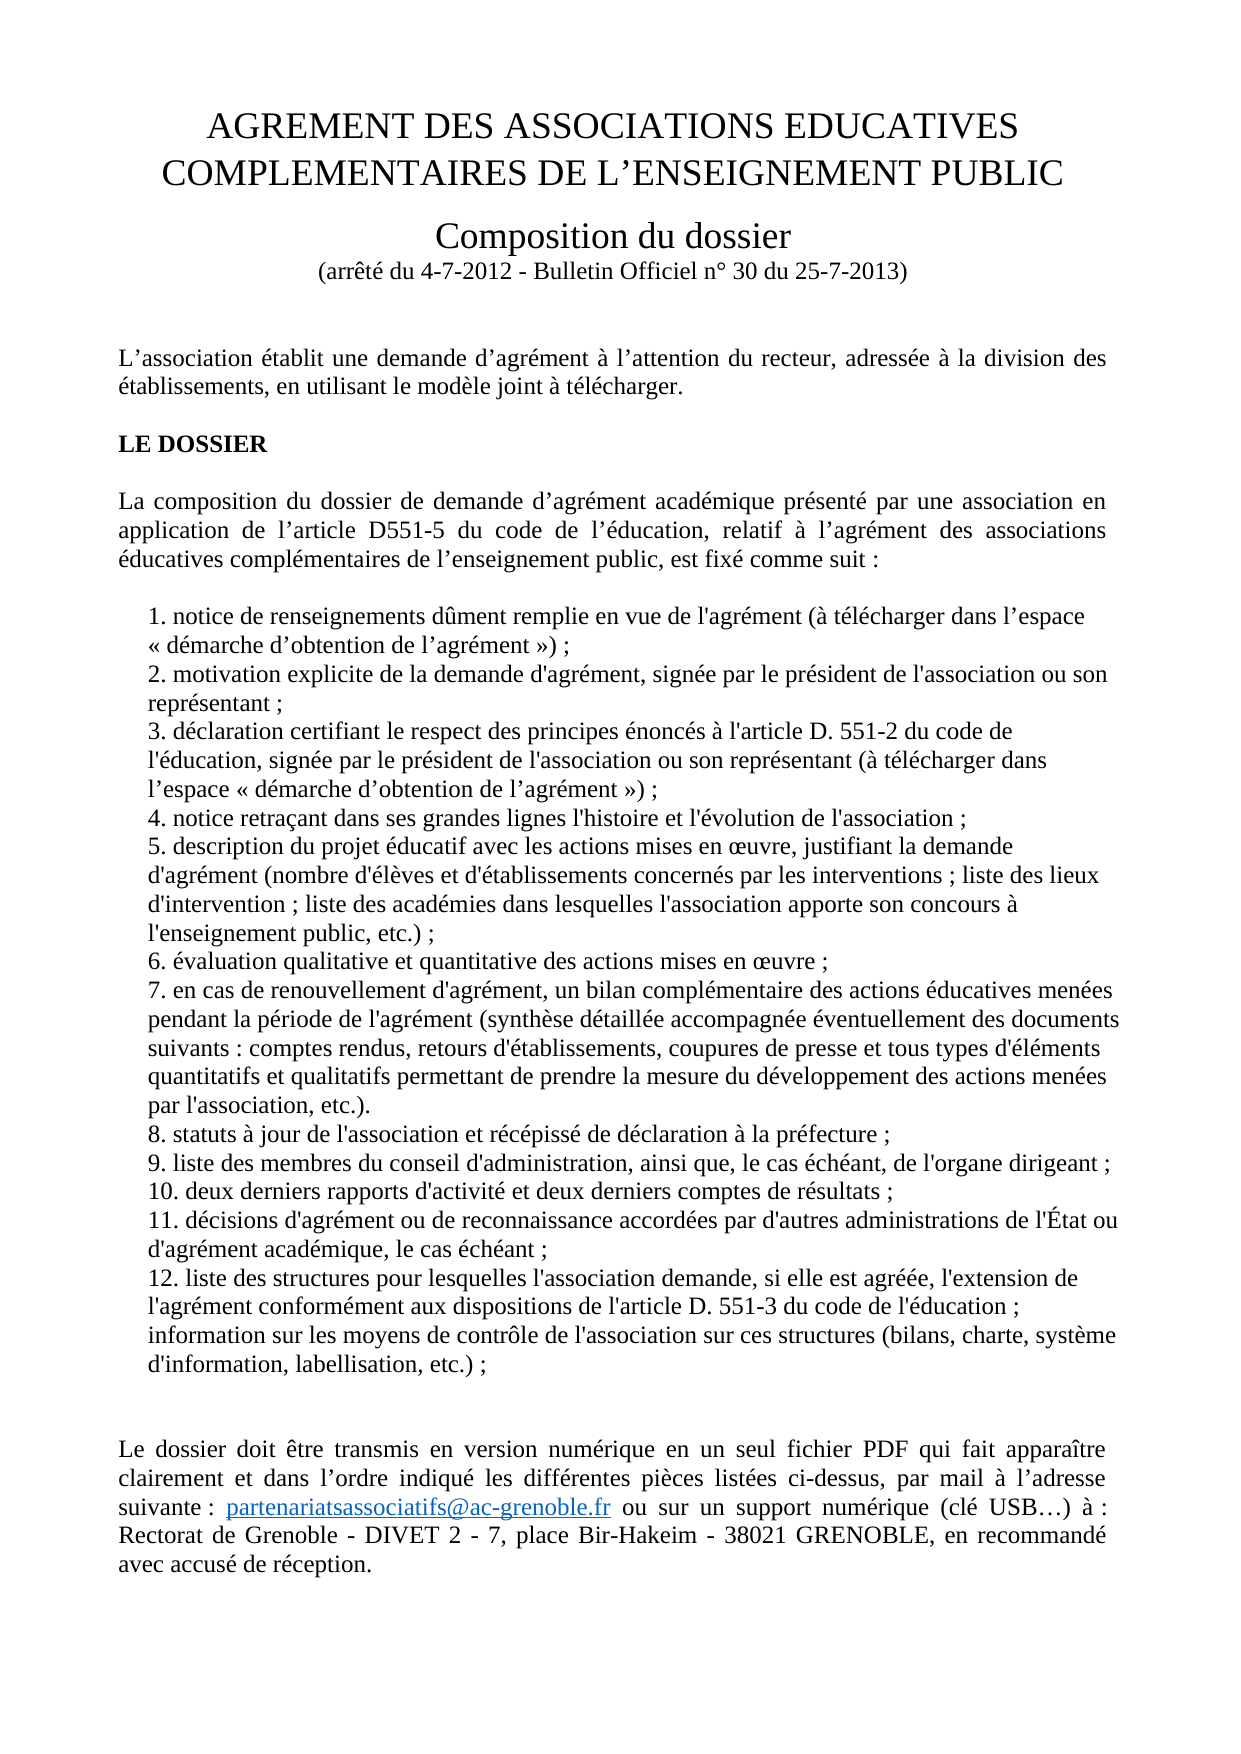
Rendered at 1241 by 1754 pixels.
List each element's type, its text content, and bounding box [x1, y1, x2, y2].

text LE DOSSIER [118, 429, 1107, 458]
text 8. statuts à jour de l'association et récépissé de déclaration à la préfecture ; 9. liste des membres du conseil d'administration, ainsi que, le cas échéant, de l'organe dirigeant ; 10. deux derniers rapports d'activité et deux derniers comptes de résultats ; 11. décisions d'agrément ou de reconnaissance accordées par d'autres administrations de l'État ou d'agrément académique, le cas échéant ; 12. liste des structures pour lesquelles l'association demande, si elle est agréée, l'extension de l'agrément conformément aux dispositions de l'article D. 551-3 du code de l'éducation ; information sur les moyens de contrôle de l'association sur ces structures (bilans, charte, système d'information, labellisation, etc.) ; [148, 1119, 1122, 1406]
text 2. motivation explicite de la demande d'agrément, signée par le président de l'association ou son représentant ; [148, 659, 1122, 716]
text L’association établit une demande d’agrément à l’attention du recteur, adressée à la division des établissements, en utilisant le modèle joint à télécharger. [118, 343, 1107, 400]
text 1. notice de renseignements dûment remplie en vue de l'agrément (à télécharger dans l’espace « démarche d’obtention de l’agrément ») ; [148, 601, 1122, 659]
text Composition du dossier [118, 213, 1107, 256]
text 6. évaluation qualitative et quantitative des actions mises en œuvre ; [148, 946, 1122, 975]
text AGREMENT DES ASSOCIATIONS EDUCATIVES COMPLEMENTAIRES DE L’ENSEIGNEMENT PUBLIC [118, 103, 1107, 193]
text La composition du dossier de demande d’agrément académique présenté par une association en application de l’article D551-5 du code de l’éducation, relatif à l’agrément des associations éducatives complémentaires de l’enseignement public, est fixé comme suit : [118, 486, 1107, 573]
text (arrêté du 4-7-2012 - Bulletin Officiel n° 30 du 25-7-2013) [118, 256, 1107, 285]
text 5. description du projet éducatif avec les actions mises en œuvre, justifiant la demande d'agrément (nombre d'élèves et d'établissements concernés par les interventions ; liste des lieux d'intervention ; liste des académies dans lesquelles l'association apporte son concours à l'enseignement public, etc.) ; [148, 831, 1122, 946]
text 7. en cas de renouvellement d'agrément, un bilan complémentaire des actions éducatives menées pendant la période de l'agrément (synthèse détaillée accompagnée éventuellement des documents suivants : comptes rendus, retours d'établissements, coupures de presse et tous types d'éléments quantitatifs et qualitatifs permettant de prendre la mesure du développement des actions menées par l'association, etc.). [148, 975, 1122, 1119]
text Le dossier doit être transmis en version numérique en un seul fichier PDF qui fait apparaître clairement et dans l’ordre indiqué les différentes pièces listées ci-dessus, par mail à l’adresse suivante : partenariatsassociatifs@ac-grenoble.fr ou sur un support numérique (clé USB…) à : Rectorat de Grenoble - DIVET 2 - 7, place Bir-Hakeim - 38021 GRENOBLE, en recommandé avec accusé de réception. [118, 1434, 1107, 1578]
text 3. déclaration certifiant le respect des principes énoncés à l'article D. 551-2 du code de l'éducation, signée par le président de l'association ou son représentant (à télécharger dans l’espace « démarche d’obtention de l’agrément ») ; 4. notice retraçant dans ses grandes lignes l'histoire et l'évolution de l'association ; [148, 716, 1122, 831]
